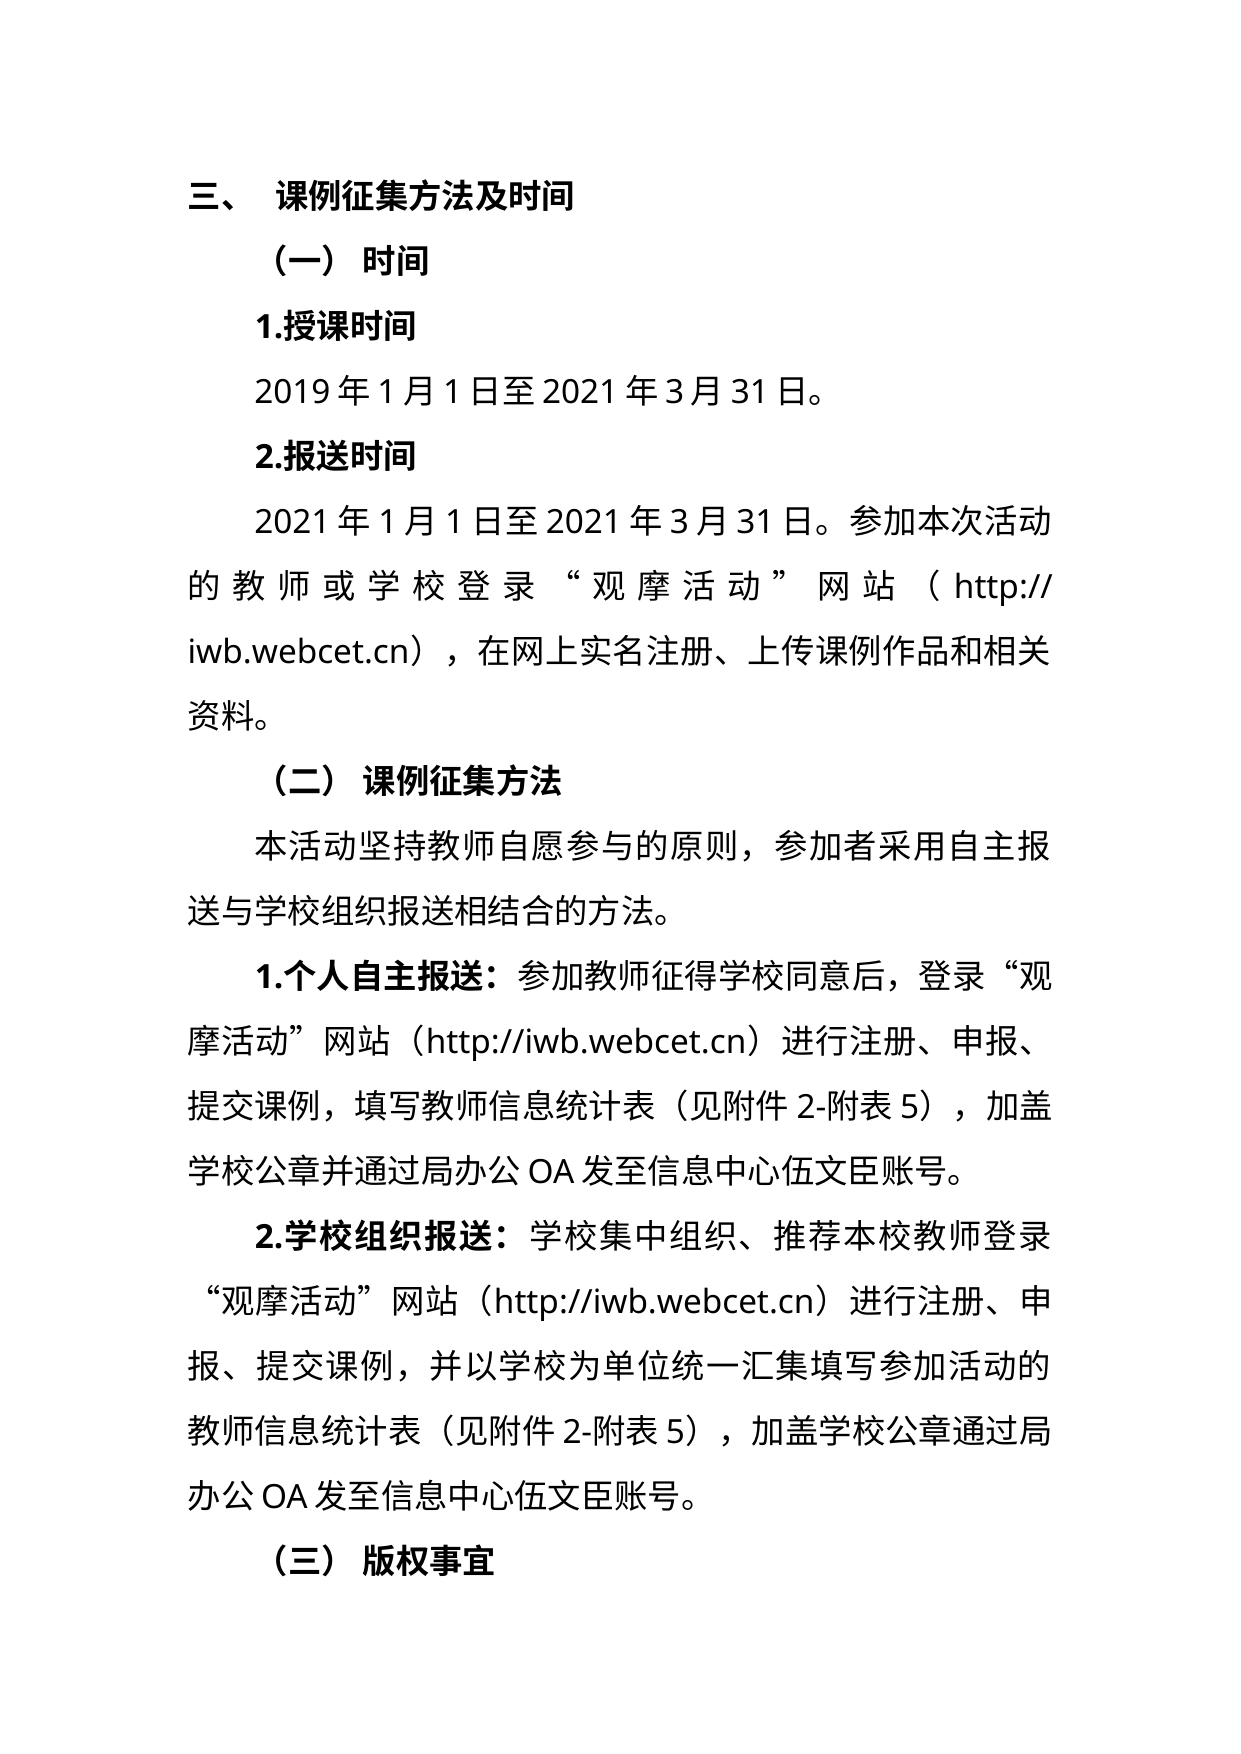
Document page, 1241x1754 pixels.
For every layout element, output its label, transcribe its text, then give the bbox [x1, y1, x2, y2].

text 2021年1月1日至2021年3月31日。参加本次活动的教师或学校登录“观摩活动”网站（http://iwb.webcet.cn），在网上实名注册、上传课例作品和相关资料。 [187, 487, 1053, 747]
list 课例征集方法及时间 [187, 162, 1053, 227]
text 2.学校组织报送：学校集中组织、推荐本校教师登录“观摩活动”网站（http://iwb.webcet.cn）进行注册、申报、提交课例，并以学校为单位统一汇集填写参加活动的教师信息统计表（见附件2-附表5），加盖学校公章通过局办公OA发至信息中心伍文臣账号。 [187, 1202, 1053, 1527]
text 本活动坚持教师自愿参与的原则，参加者采用自主报送与学校组织报送相结合的方法。 [187, 812, 1053, 942]
list 时间 [187, 227, 1053, 292]
text 2.报送时间 [187, 422, 1053, 487]
text 1.个人自主报送：参加教师征得学校同意后，登录“观摩活动”网站（http://iwb.webcet.cn）进行注册、申报、提交课例，填写教师信息统计表（见附件2-附表5），加盖学校公章并通过局办公OA发至信息中心伍文臣账号。 [187, 942, 1053, 1202]
list 课例征集方法 [187, 747, 1053, 812]
text 1.授课时间 [187, 292, 1053, 357]
list 版权事宜 [187, 1527, 1053, 1592]
text 2019年1月1日至2021年3月31日。 [187, 357, 1053, 422]
